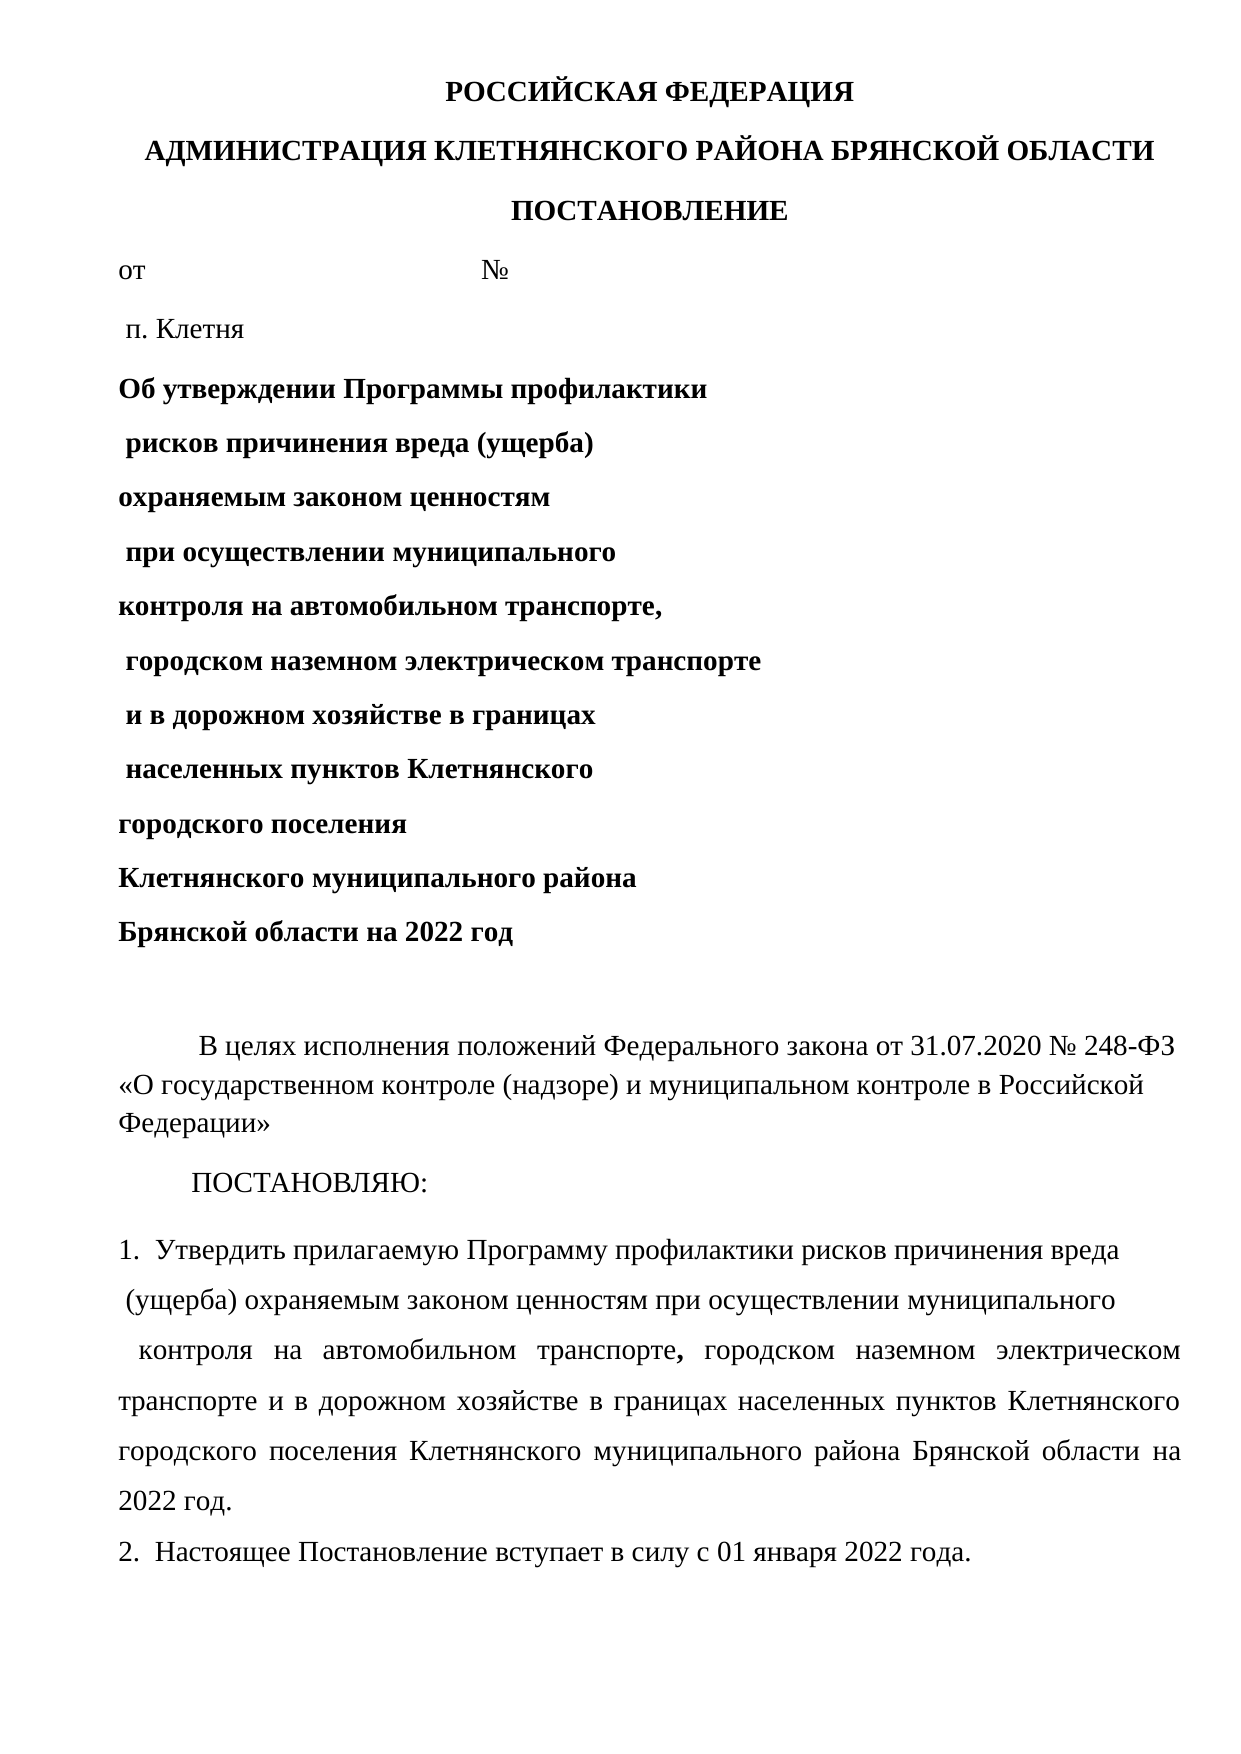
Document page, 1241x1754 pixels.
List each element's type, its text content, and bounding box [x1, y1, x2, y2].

text населенных пунктов Клетнянского [118, 751, 1181, 785]
text Клетнянского муниципального района [118, 860, 1181, 894]
text рисков причинения вреда (ущерба) [118, 425, 1181, 459]
text (ущерба) охраняемым законом ценностям при осуществлении муниципального [118, 1282, 1181, 1316]
text 1. Утвердить прилагаемую Программу профилактики рисков причинения вреда [118, 1232, 1181, 1265]
text охраняемым законом ценностям [118, 479, 1181, 513]
text и в дорожном хозяйстве в границах [118, 697, 1181, 731]
text контроля на автомобильном транспорте, [118, 588, 1181, 622]
text В целях исполнения положений Федерального закона от 31.07.2020 № 248-ФЗ «О государственном контроле (надзоре) и муниципальном контроле в Российской Федерации» [118, 1028, 1181, 1139]
text городского поселения [118, 806, 1181, 839]
text городском наземном электрическом транспорте [118, 643, 1181, 676]
text РОССИЙСКАЯ ФЕДЕРАЦИЯ [118, 74, 1181, 107]
text п. Клетня [118, 311, 1181, 345]
text ПОСТАНОВЛЕНИЕ [118, 193, 1181, 226]
text 2. Настоящее Постановление вступает в силу с 01 января 2022 года. [118, 1534, 1181, 1567]
text при осуществлении муниципального [118, 534, 1181, 567]
text от № [118, 252, 1181, 286]
text Брянской области на 2022 год [118, 914, 1181, 948]
text контроля на автомобильном транспорте, городском наземном электрическом транспорте и в дорожном хозяйстве в границах населенных пунктов Клетнянского городского поселения Клетнянского муниципального района Брянской области на 2022 год. [118, 1332, 1181, 1517]
text АДМИНИСТРАЦИЯ КЛЕТНЯНСКОГО РАЙОНА БРЯНСКОЙ ОБЛАСТИ [118, 133, 1181, 167]
text Об утверждении Программы профилактики [118, 371, 1181, 404]
subtitle ПОСТАНОВЛЯЮ: [118, 1165, 1181, 1198]
